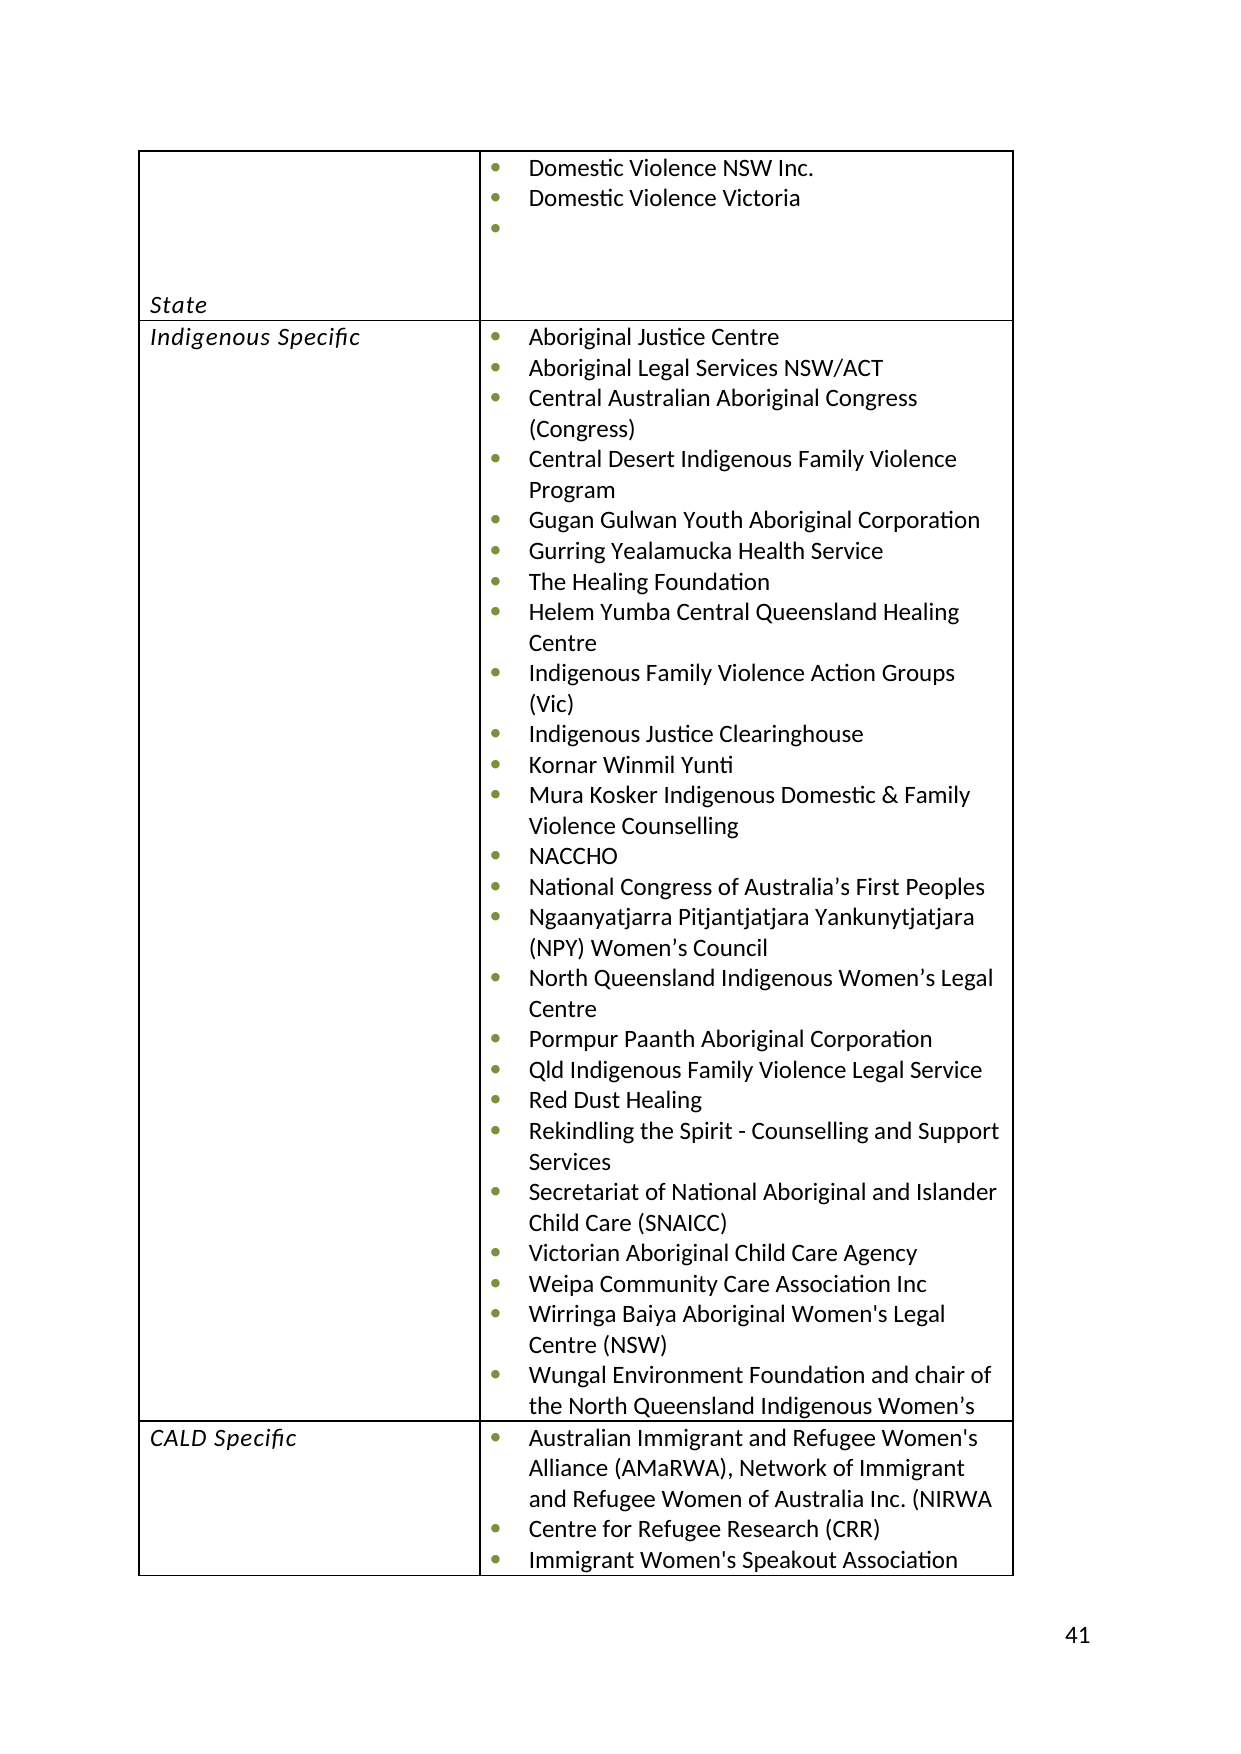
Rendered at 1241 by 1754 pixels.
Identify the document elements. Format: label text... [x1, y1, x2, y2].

table_cell Indigenous Specific [140, 321, 479, 1420]
table_cell Domestic Violence NSW Inc. Domestic Violence Victoria [481, 152, 1012, 320]
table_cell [481, 1422, 1012, 1575]
table_cell Aboriginal Justice Centre Aboriginal Legal Services NSW/ACT Central Australian Aboriginal Congress (Congress) Central Desert Indigenous Family Violence Program Gugan Gulwan Youth Aboriginal Corporation Gurring Yealamucka Health Service The Healing Foundation Helem Yumba Central Queensland Healing Centre Indigenous Family Violence Action Groups (Vic) Indigenous Justice Clearinghouse Kornar Winmil Yunti Mura Kosker Indigenous Domestic & Family Violence Counselling NACCHO National Congress of Australia’s First Peoples Ngaanyatjarra Pitjantjatjara Yankunytjatjara (NPY) Women’s Council North Queensland Indigenous Women’s Legal Centre Pormpur Paanth Aboriginal Corporation Qld Indigenous Family Violence Legal Service Red Dust Healing Rekindling the Spirit - Counselling and Support Services Secretariat of National Aboriginal and Islander Child Care (SNAICC) Victorian Aboriginal Child Care Agency Weipa Community Care Association Inc Wirringa Baiya Aboriginal Women's Legal Centre (NSW) Wungal Environment Foundation and chair of the North Queensland Indigenous Women’s [481, 321, 1012, 1420]
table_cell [140, 152, 479, 320]
table_cell CALD Specific [140, 1422, 479, 1575]
